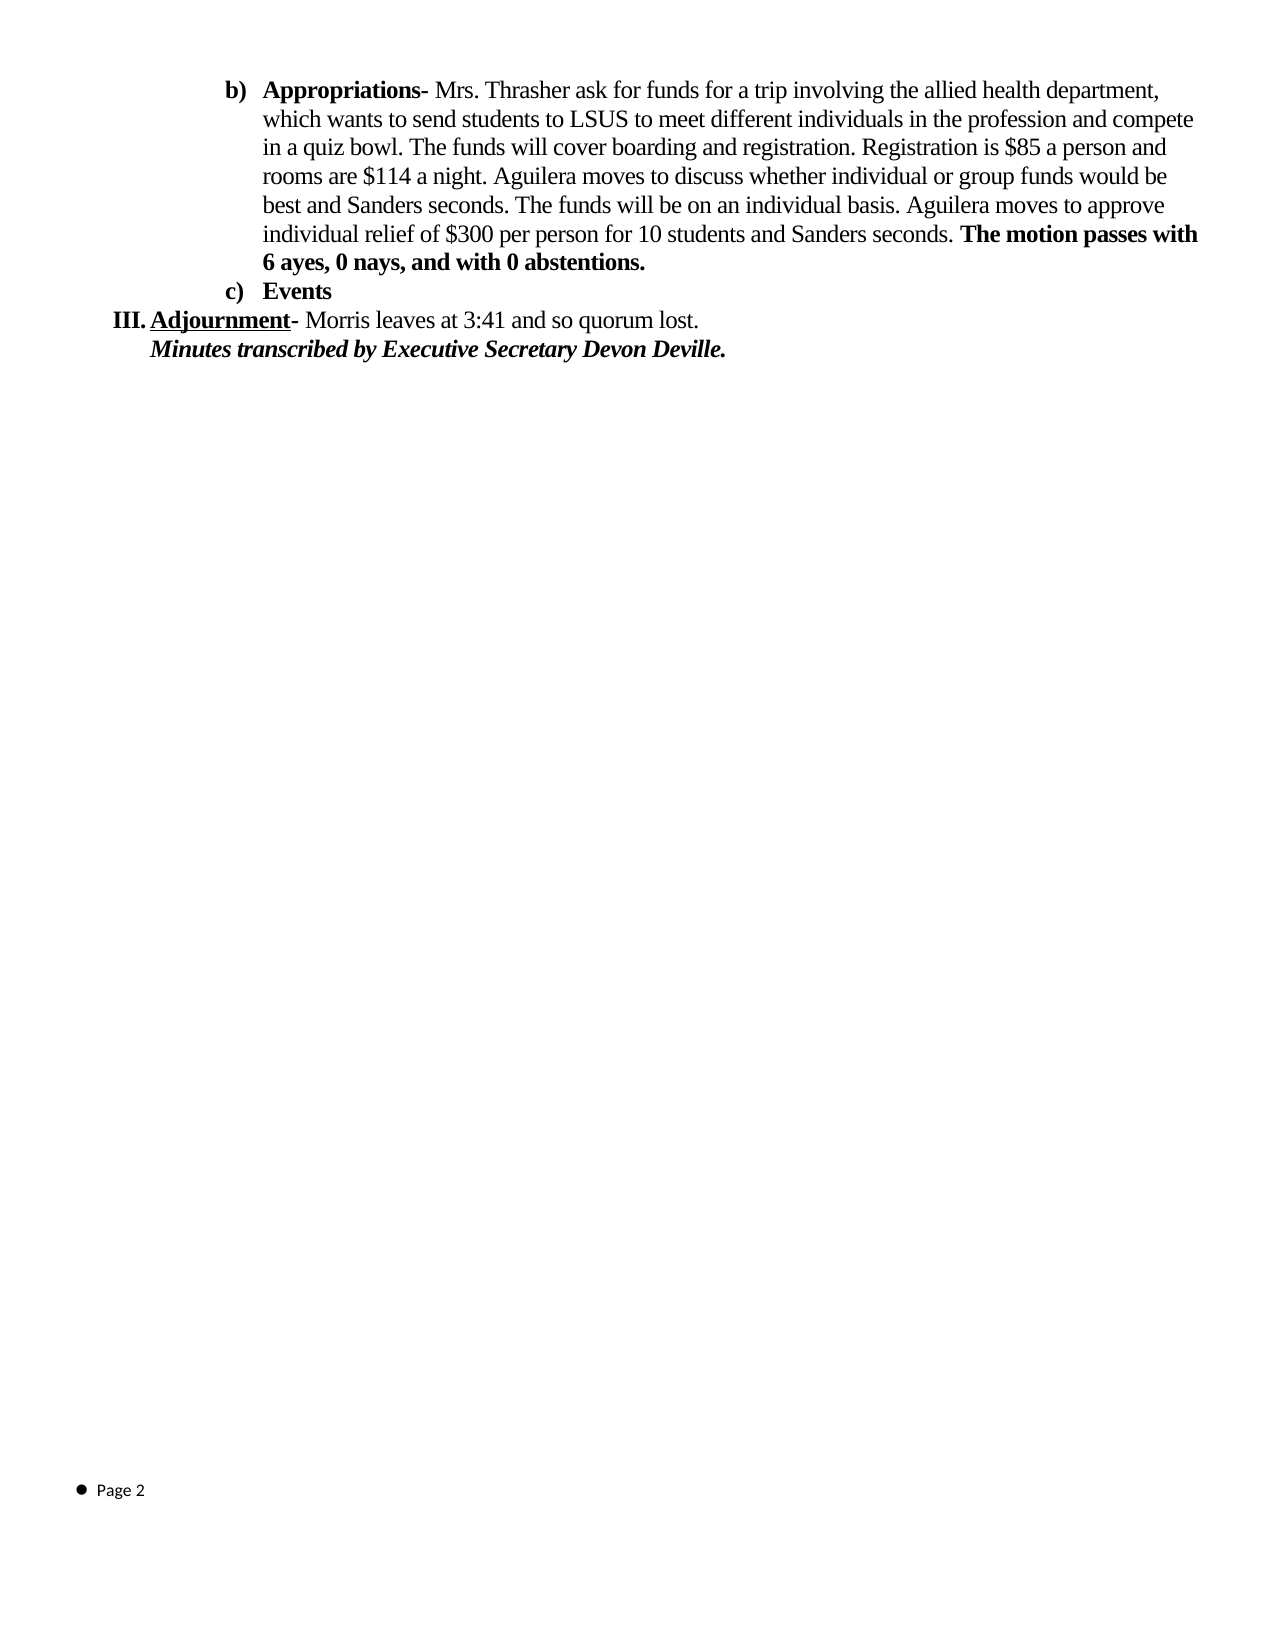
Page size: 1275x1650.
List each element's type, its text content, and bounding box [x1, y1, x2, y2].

list Appropriations- Mrs. Thrasher ask for funds for a trip involving the allied health department, which wants to send students to LSUS to meet different individuals in the profession and compete in a quiz bowl. The funds will cover boarding and registration. Registration is $85 a person and rooms are $114 a night. Aguilera moves to discuss whether individual or group funds would be best and Sanders seconds. The funds will be on an individual basis. Aguilera moves to approve individual relief of $300 per person for 10 students and Sanders seconds. The motion passes with 6 ayes, 0 nays, and with 0 abstentions. [225, 75, 1200, 276]
list Events [225, 276, 1200, 305]
text Minutes transcribed by Executive Secretary Devon Deville. [75, 334, 1200, 362]
list Adjournment- Morris leaves at 3:41 and so quorum lost. [112, 305, 1200, 334]
